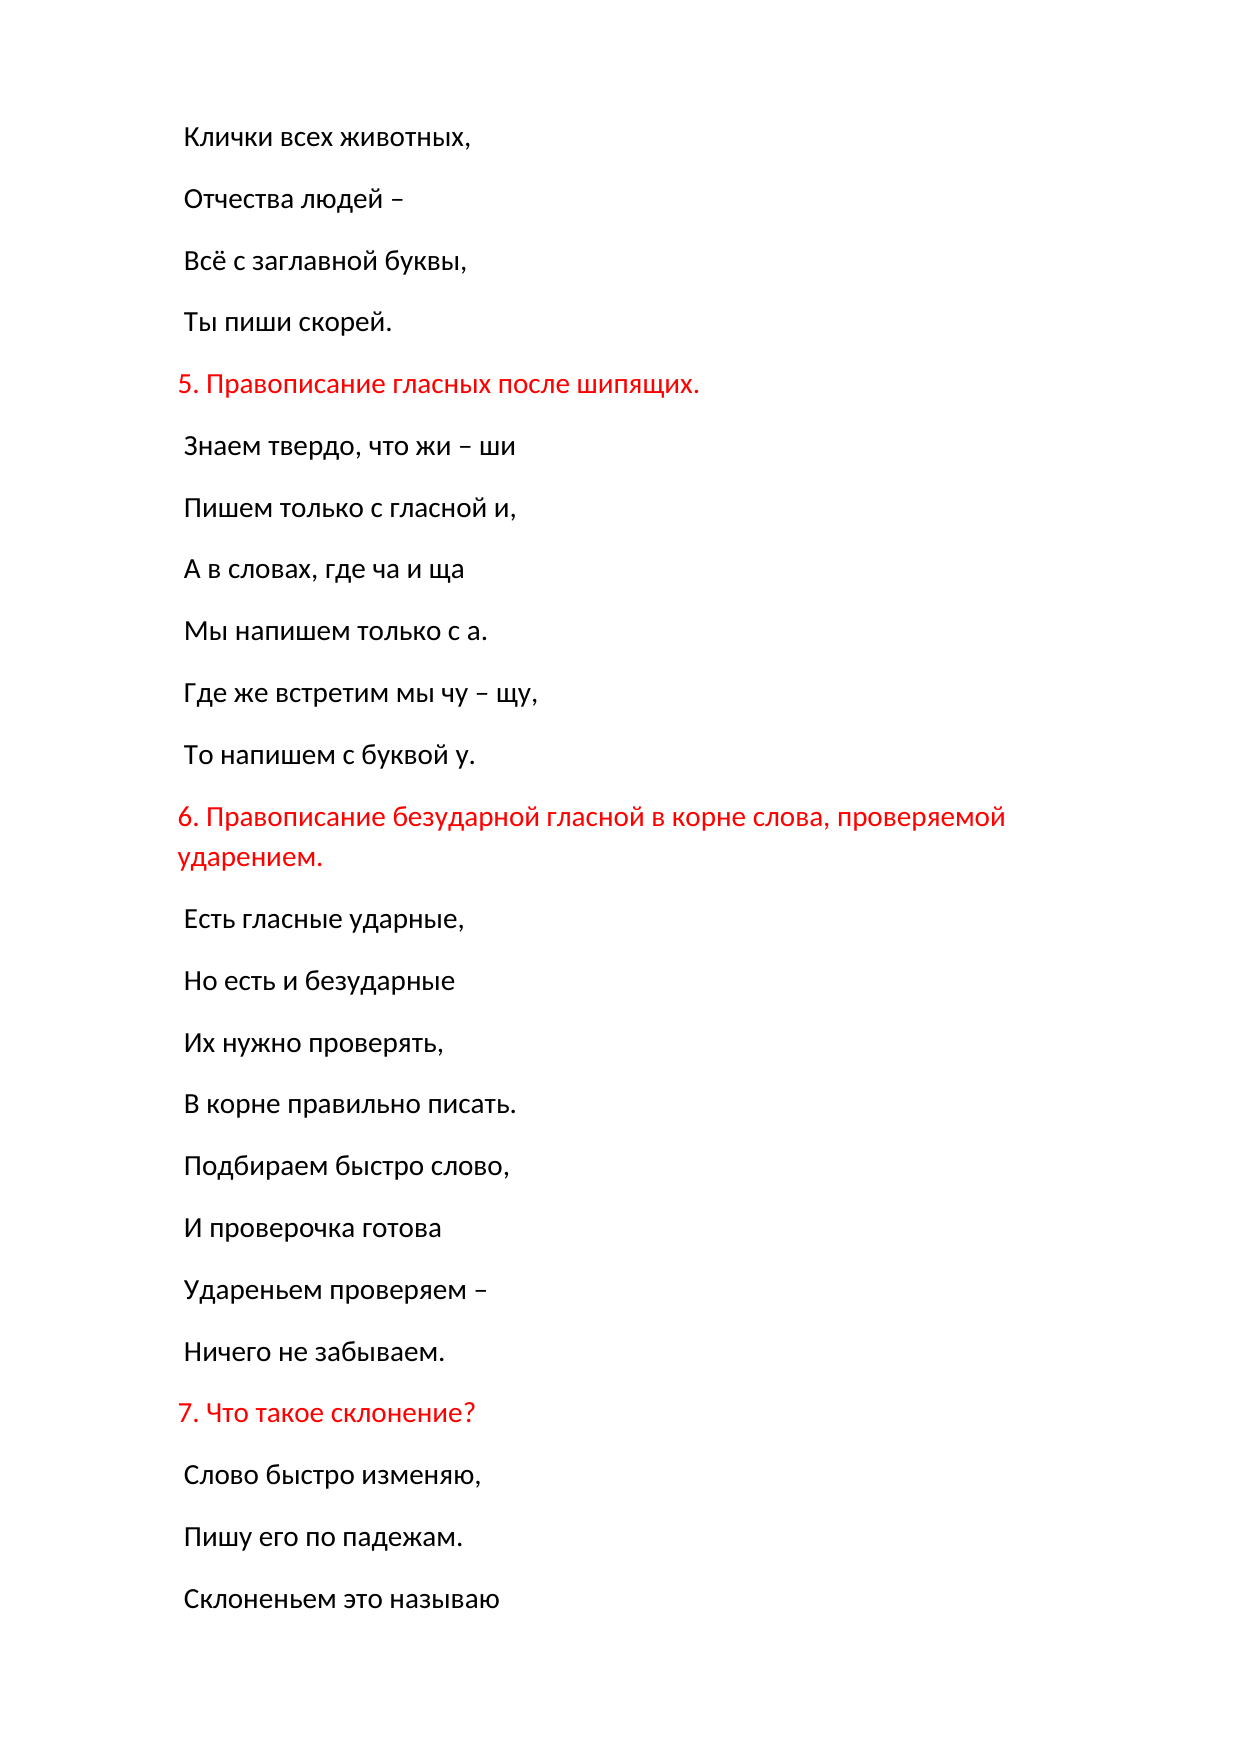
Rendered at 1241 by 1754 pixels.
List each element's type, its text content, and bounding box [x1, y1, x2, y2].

text В корне правильно писать. [177, 1086, 1152, 1121]
text Знаем твердо, что жи – ши [177, 427, 1152, 463]
text Всё с заглавной буквы, [177, 242, 1152, 277]
text А в словах, где ча и ща [177, 551, 1152, 586]
text Пишу его по падежам. [177, 1518, 1152, 1554]
text Пишем только с гласной и, [177, 489, 1152, 524]
text Их нужно проверять, [177, 1024, 1152, 1059]
text Мы напишем только с а. [177, 612, 1152, 648]
text Клички всех животных, [177, 118, 1152, 154]
text 7. Что такое склонение? [177, 1394, 1152, 1430]
text Но есть и безударные [177, 962, 1152, 998]
text Отчества людей – [177, 180, 1152, 216]
text Подбираем быстро слово, [177, 1147, 1152, 1183]
text Где же встретим мы чу – щу, [177, 674, 1152, 710]
text То напишем с буквой у. [177, 736, 1152, 771]
text Ты пиши скорей. [177, 303, 1152, 339]
text Склоненьем это называю [177, 1580, 1152, 1615]
text Удареньем проверяем – [177, 1271, 1152, 1307]
text 6. Правописание безударной гласной в корне слова, проверяемой ударением. [177, 798, 1152, 874]
text Ничего не забываем. [177, 1333, 1152, 1368]
text Есть гласные ударные, [177, 900, 1152, 936]
text И проверочка готова [177, 1209, 1152, 1245]
text 5. Правописание гласных после шипящих. [177, 365, 1152, 401]
text Слово быстро изменяю, [177, 1456, 1152, 1492]
